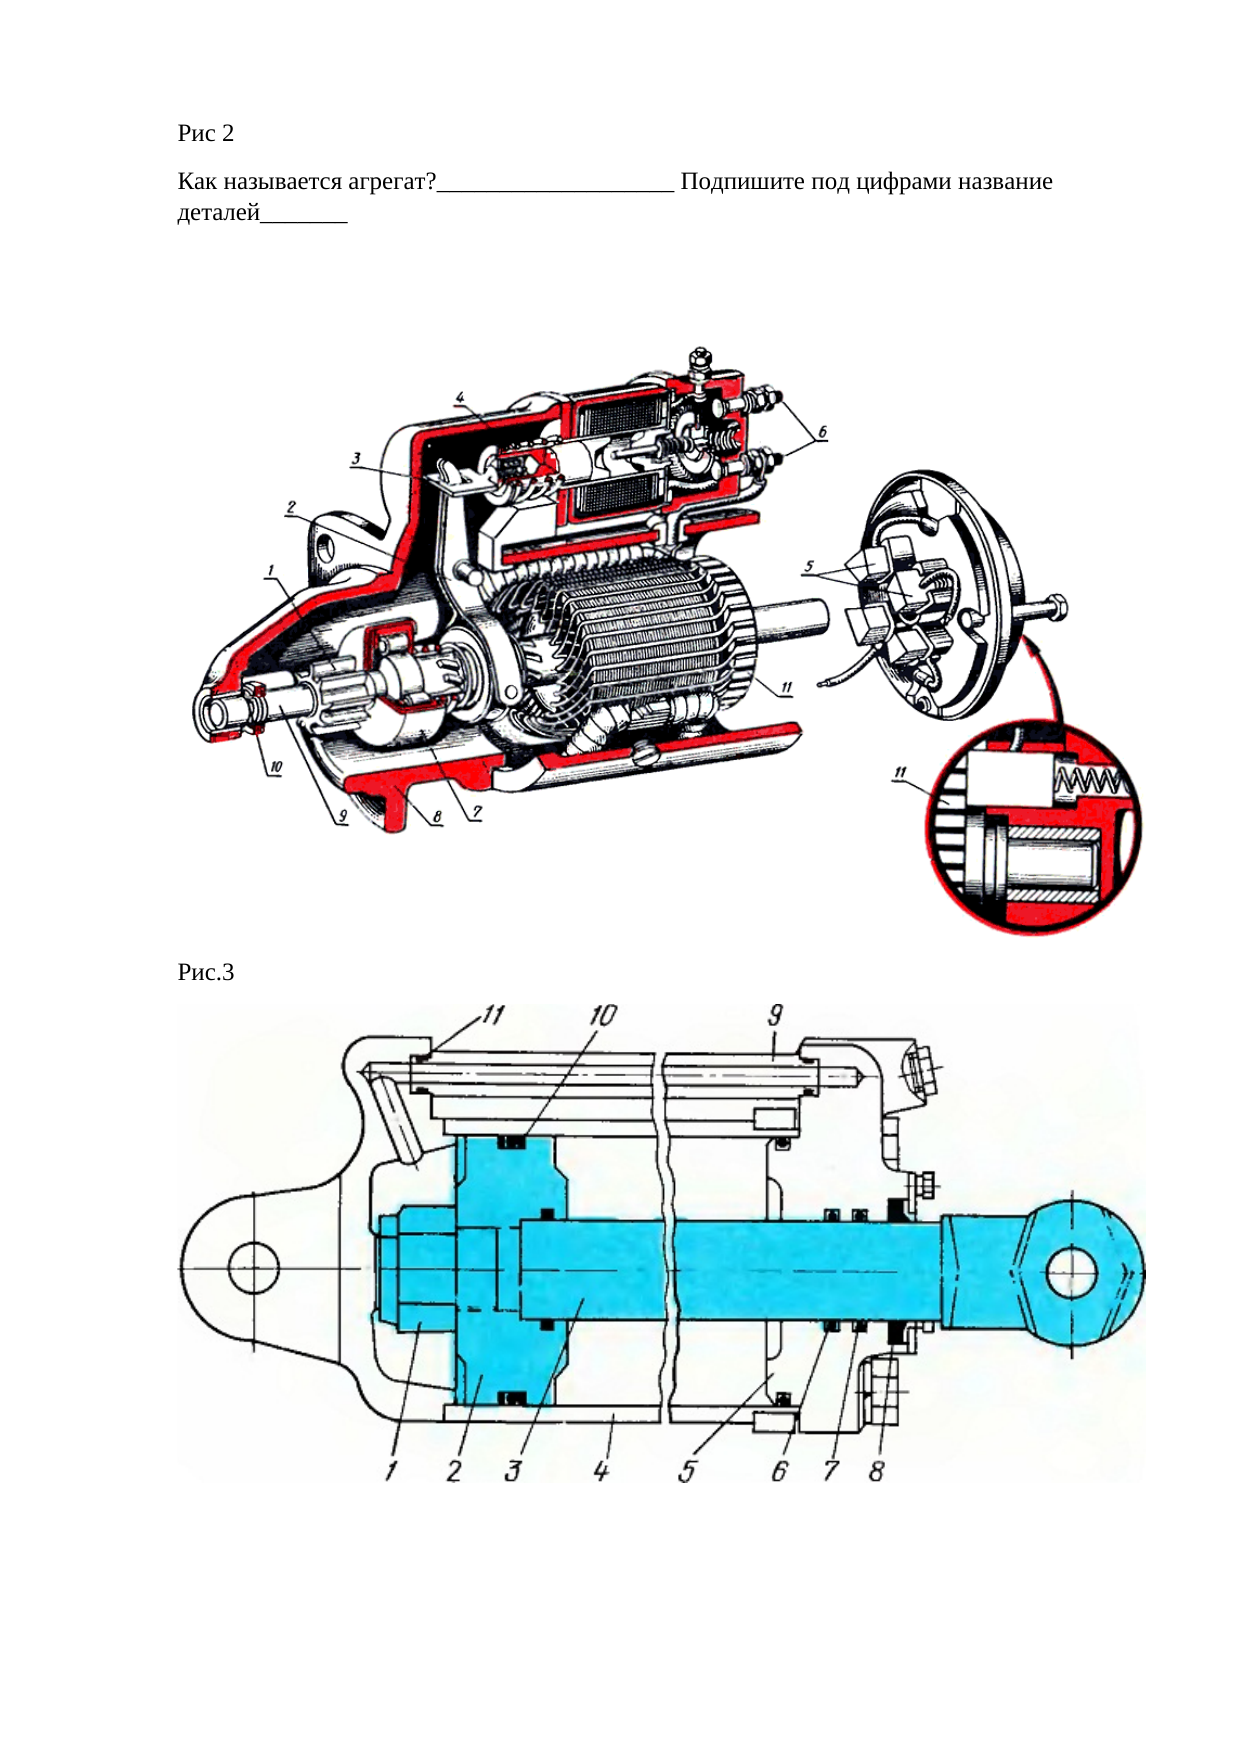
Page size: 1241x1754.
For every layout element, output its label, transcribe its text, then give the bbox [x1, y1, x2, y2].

text Рис.3 [177, 957, 1152, 985]
text Как называется агрегат?___________________ Подпишите под цифрами название деталей_______ [177, 166, 1152, 226]
text Рис 2 [177, 118, 1152, 147]
picture [177, 340, 1152, 938]
picture [177, 1004, 1146, 1483]
